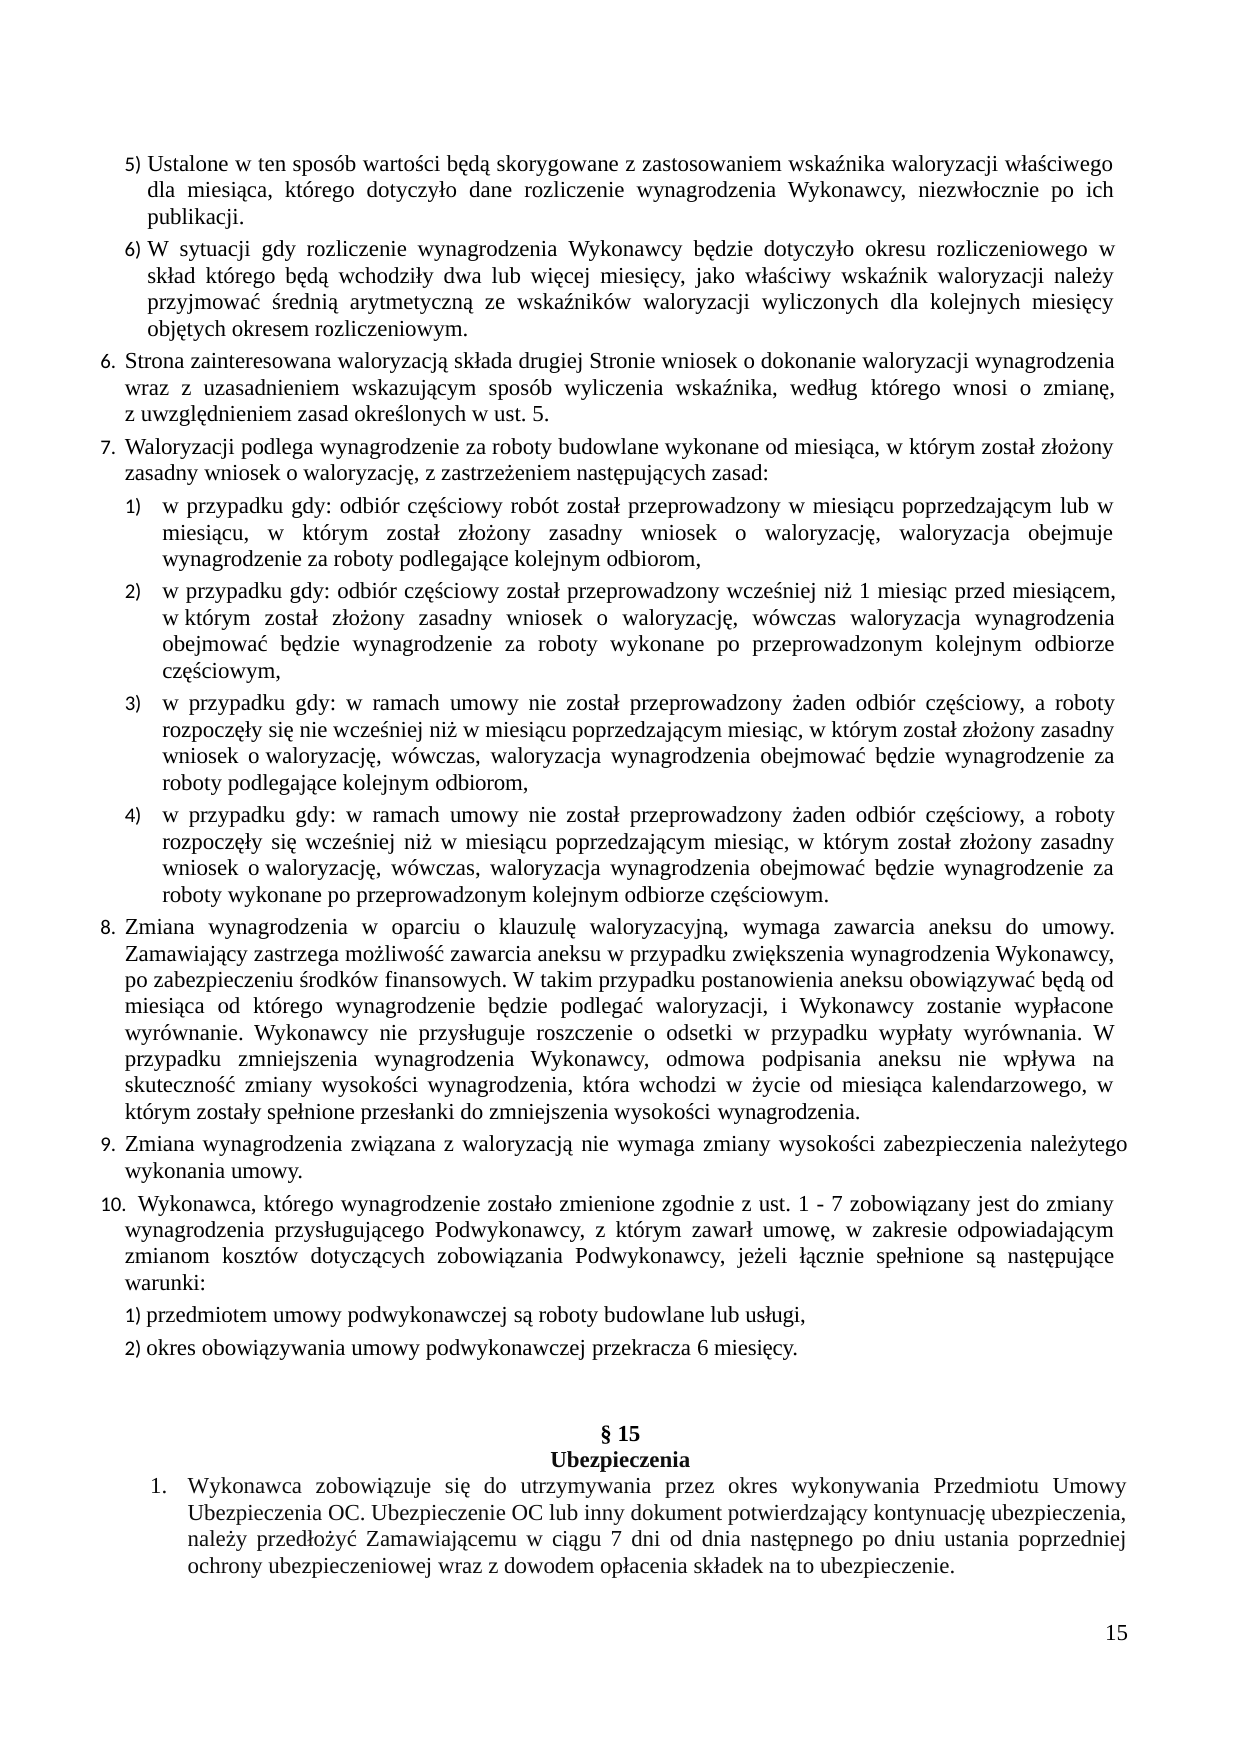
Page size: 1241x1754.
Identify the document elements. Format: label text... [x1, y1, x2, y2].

list Wykonawca, którego wynagrodzenie zostało zmienione zgodnie z ust. 1 - 7 zobowiązany jest do zmiany wynagrodzenia przysługującego Podwykonawcy, z którym zawarł umowę, w zakresie odpowiadającym zmianom kosztów dotyczących zobowiązania Podwykonawcy, jeżeli łącznie spełnione są następujące warunki: [100, 1190, 1116, 1295]
list w przypadku gdy: w ramach umowy nie został przeprowadzony żaden odbiór częściowy, a roboty rozpoczęły się wcześniej niż w miesiącu poprzedzającym miesiąc, w którym został złożony zasadny wniosek o waloryzację, wówczas, waloryzacja wynagrodzenia obejmować będzie wynagrodzenie za roboty wykonane po przeprowadzonym kolejnym odbiorze częściowym. [124, 801, 1116, 907]
text § 15 [112, 1420, 1128, 1446]
list Waloryzacji podlega wynagrodzenie za roboty budowlane wykonane od miesiąca, w którym został złożony zasadny wniosek o waloryzację, z zastrzeżeniem następujących zasad: [100, 433, 1115, 486]
list Ustalone w ten sposób wartości będą skorygowane z zastosowaniem wskaźnika waloryzacji właściwego dla miesiąca, którego dotyczyło dane rozliczenie wynagrodzenia Wykonawcy, niezwłocznie po ich publikacji. [124, 150, 1115, 229]
list Zmiana wynagrodzenia związana z waloryzacją nie wymaga zmiany wysokości zabezpieczenia należytego wykonania umowy. [100, 1131, 1128, 1183]
list w przypadku gdy: odbiór częściowy został przeprowadzony wcześniej niż 1 miesiąc przed miesiącem, w którym został złożony zasadny wniosek o waloryzację, wówczas waloryzacja wynagrodzenia obejmować będzie wynagrodzenie za roboty wykonane po przeprowadzonym kolejnym odbiorze częściowym, [124, 578, 1116, 683]
list przedmiotem umowy podwykonawczej są roboty budowlane lub usługi, [124, 1302, 1128, 1328]
list W sytuacji gdy rozliczenie wynagrodzenia Wykonawcy będzie dotyczyło okresu rozliczeniowego w skład którego będą wchodziły dwa lub więcej miesięcy, jako właściwy wskaźnik waloryzacji należy przyjmować średnią arytmetyczną ze wskaźników waloryzacji wyliczonych dla kolejnych miesięcy objętych okresem rozliczeniowym. [124, 236, 1116, 341]
list Zmiana wynagrodzenia w oparciu o klauzulę waloryzacyjną, wymaga zawarcia aneksu do umowy. Zamawiający zastrzega możliwość zawarcia aneksu w przypadku zwiększenia wynagrodzenia Wykonawcy, po zabezpieczeniu środków finansowych. W takim przypadku postanowienia aneksu obowiązywać będą od miesiąca od którego wynagrodzenie będzie podlegać waloryzacji, i Wykonawcy zostanie wypłacone wyrównanie. Wykonawcy nie przysługuje roszczenie o odsetki w przypadku wypłaty wyrównania. W przypadku zmniejszenia wynagrodzenia Wykonawcy, odmowa podpisania aneksu nie wpływa na skuteczność zmiany wysokości wynagrodzenia, która wchodzi w życie od miesiąca kalendarzowego, w którym zostały spełnione przesłanki do zmniejszenia wysokości wynagrodzenia. [100, 913, 1116, 1124]
list Strona zainteresowana waloryzacją składa drugiej Stronie wniosek o dokonanie waloryzacji wynagrodzenia wraz z uzasadnieniem wskazującym sposób wyliczenia wskaźnika, według którego wnosi o zmianę, z uwzględnieniem zasad określonych w ust. 5. [100, 347, 1115, 427]
list w przypadku gdy: w ramach umowy nie został przeprowadzony żaden odbiór częściowy, a roboty rozpoczęły się nie wcześniej niż w miesiącu poprzedzającym miesiąc, w którym został złożony zasadny wniosek o waloryzację, wówczas, waloryzacja wynagrodzenia obejmować będzie wynagrodzenie za roboty podlegające kolejnym odbiorom, [124, 689, 1116, 795]
list okres obowiązywania umowy podwykonawczej przekracza 6 miesięcy. [124, 1334, 1128, 1361]
list w przypadku gdy: odbiór częściowy robót został przeprowadzony w miesiącu poprzedzającym lub w miesiącu, w którym został złożony zasadny wniosek o waloryzację, waloryzacja obejmuje wynagrodzenie za roboty podlegające kolejnym odbiorom, [124, 492, 1115, 571]
text Ubezpieczenia [112, 1446, 1128, 1473]
list Wykonawca zobowiązuje się do utrzymywania przez okres wykonywania Przedmiotu Umowy Ubezpieczenia OC. Ubezpieczenie OC lub inny dokument potwierdzający kontynuację ubezpieczenia, należy przedłożyć Zamawiającemu w ciągu 7 dni od dnia następnego po dniu ustania poprzedniej ochrony ubezpieczeniowej wraz z dowodem opłacenia składek na to ubezpieczenie. [150, 1473, 1128, 1578]
